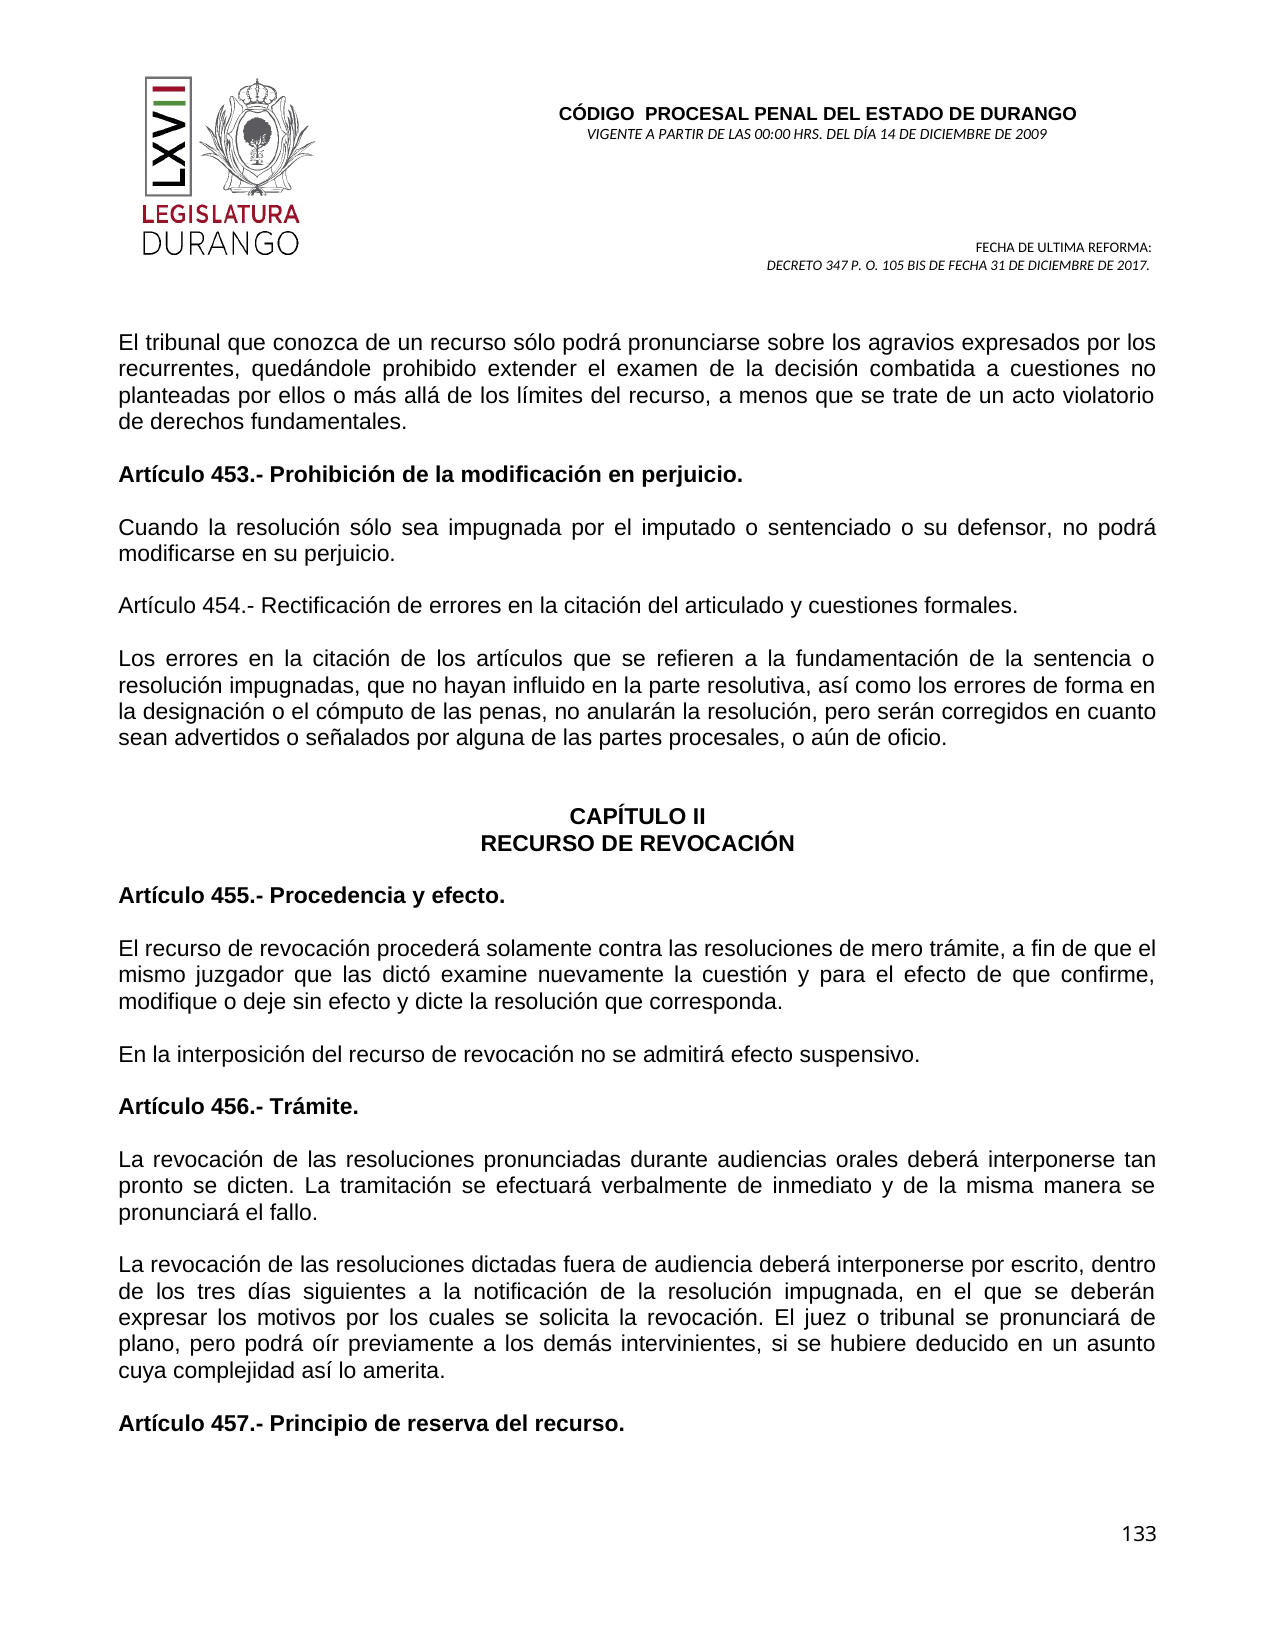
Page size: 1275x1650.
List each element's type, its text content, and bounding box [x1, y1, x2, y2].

subtitle RECURSO DE REVOCACIÓN [118, 830, 1157, 856]
text Artículo 455.- Procedencia y efecto. [118, 882, 1157, 909]
subtitle CAPÍTULO II [118, 803, 1157, 830]
text En la interposición del recurso de revocación no se admitirá efecto suspensivo. [118, 1041, 1157, 1067]
text El tribunal que conozca de un recurso sólo podrá pronunciarse sobre los agravios expresados por los recurrentes, quedándole prohibido extender el examen de la decisión combatida a cuestiones no planteadas por ellos o más allá de los límites del recurso, a menos que se trate de un acto violatorio de derechos fundamentales. [118, 329, 1157, 434]
picture [140, 73, 318, 258]
text Artículo 453.- Prohibición de la modificación en perjuicio. [118, 461, 1157, 487]
text La revocación de las resoluciones dictadas fuera de audiencia deberá interponerse por escrito, dentro de los tres días siguientes a la notificación de la resolución impugnada, en el que se deberán expresar los motivos por los cuales se solicita la revocación. El juez o tribunal se pronunciará de plano, pero podrá oír previamente a los demás intervinientes, si se hubiere deducido en un asunto cuya complejidad así lo amerita. [118, 1251, 1157, 1383]
text Los errores en la citación de los artículos que se refieren a la fundamentación de la sentencia o resolución impugnadas, que no hayan influido en la parte resolutiva, así como los errores de forma en la designación o el cómputo de las penas, no anularán la resolución, pero serán corregidos en cuanto sean advertidos o señalados por alguna de las partes procesales, o aún de oficio. [118, 645, 1157, 751]
text Cuando la resolución sólo sea impugnada por el imputado o sentenciado o su defensor, no podrá modificarse en su perjuicio. [118, 513, 1157, 566]
text El recurso de revocación procederá solamente contra las resoluciones de mero trámite, a fin de que el mismo juzgador que las dictó examine nuevamente la cuestión y para el efecto de que confirme, modifique o deje sin efecto y dicte la resolución que corresponda. [118, 935, 1157, 1014]
text Artículo 454.- Rectificación de errores en la citación del articulado y cuestiones formales. [118, 592, 1157, 619]
text Artículo 456.- Trámite. [118, 1093, 1157, 1119]
text La revocación de las resoluciones pronunciadas durante audiencias orales deberá interponerse tan pronto se dicten. La tramitación se efectuará verbalmente de inmediato y de la misma manera se pronunciará el fallo. [118, 1146, 1157, 1225]
text Artículo 457.- Principio de reserva del recurso. [118, 1409, 1157, 1436]
